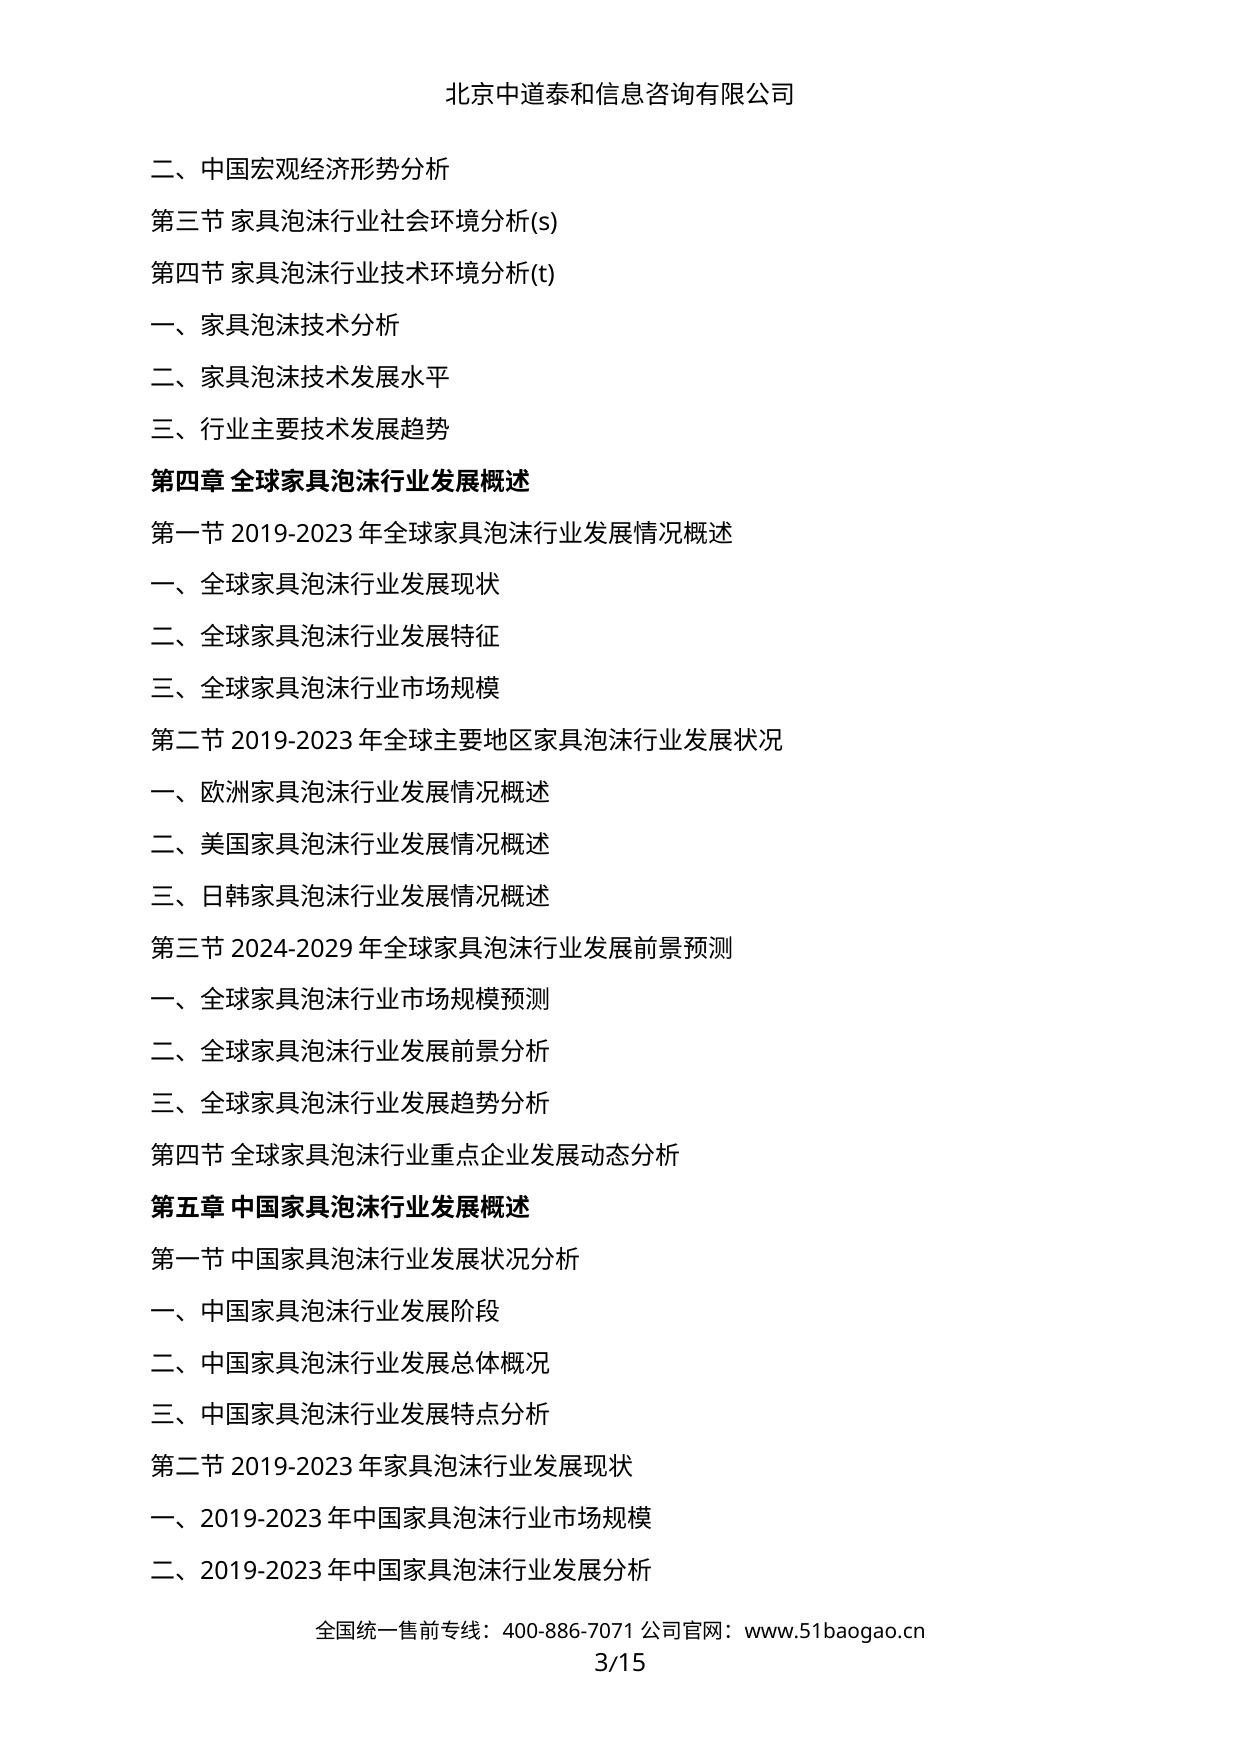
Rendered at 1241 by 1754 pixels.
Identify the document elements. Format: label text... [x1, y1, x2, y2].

text 三、日韩家具泡沫行业发展情况概述 [150, 876, 1090, 912]
text 二、中国家具泡沫行业发展总体概况 [150, 1343, 1090, 1379]
text 第四章 全球家具泡沫行业发展概述 [150, 461, 1090, 497]
text 第五章 中国家具泡沫行业发展概述 [150, 1187, 1090, 1224]
text 三、全球家具泡沫行业市场规模 [150, 669, 1090, 705]
text 二、家具泡沫技术发展水平 [150, 357, 1090, 394]
text 第三节 2024-2029年全球家具泡沫行业发展前景预测 [150, 928, 1090, 964]
text 二、美国家具泡沫行业发展情况概述 [150, 824, 1090, 861]
text 二、全球家具泡沫行业发展前景分析 [150, 1032, 1090, 1068]
text 一、全球家具泡沫行业发展现状 [150, 565, 1090, 601]
text 一、家具泡沫技术分析 [150, 306, 1090, 342]
text 二、2019-2023年中国家具泡沫行业发展分析 [150, 1551, 1090, 1587]
text 一、全球家具泡沫行业市场规模预测 [150, 980, 1090, 1016]
text 三、全球家具泡沫行业发展趋势分析 [150, 1084, 1090, 1120]
text 一、中国家具泡沫行业发展阶段 [150, 1291, 1090, 1327]
text 一、欧洲家具泡沫行业发展情况概述 [150, 772, 1090, 809]
text 第二节 2019-2023年全球主要地区家具泡沫行业发展状况 [150, 721, 1090, 757]
text 第四节 全球家具泡沫行业重点企业发展动态分析 [150, 1136, 1090, 1172]
text 第一节 中国家具泡沫行业发展状况分析 [150, 1239, 1090, 1276]
text 三、行业主要技术发展趋势 [150, 409, 1090, 446]
text 第二节 2019-2023年家具泡沫行业发展现状 [150, 1447, 1090, 1483]
text 第一节 2019-2023年全球家具泡沫行业发展情况概述 [150, 513, 1090, 549]
text 二、中国宏观经济形势分析 [150, 150, 1090, 186]
text 第四节 家具泡沫行业技术环境分析(t) [150, 254, 1090, 290]
text 一、2019-2023年中国家具泡沫行业市场规模 [150, 1499, 1090, 1535]
text 三、中国家具泡沫行业发展特点分析 [150, 1395, 1090, 1431]
text 第三节 家具泡沫行业社会环境分析(s) [150, 202, 1090, 238]
text 二、全球家具泡沫行业发展特征 [150, 617, 1090, 653]
